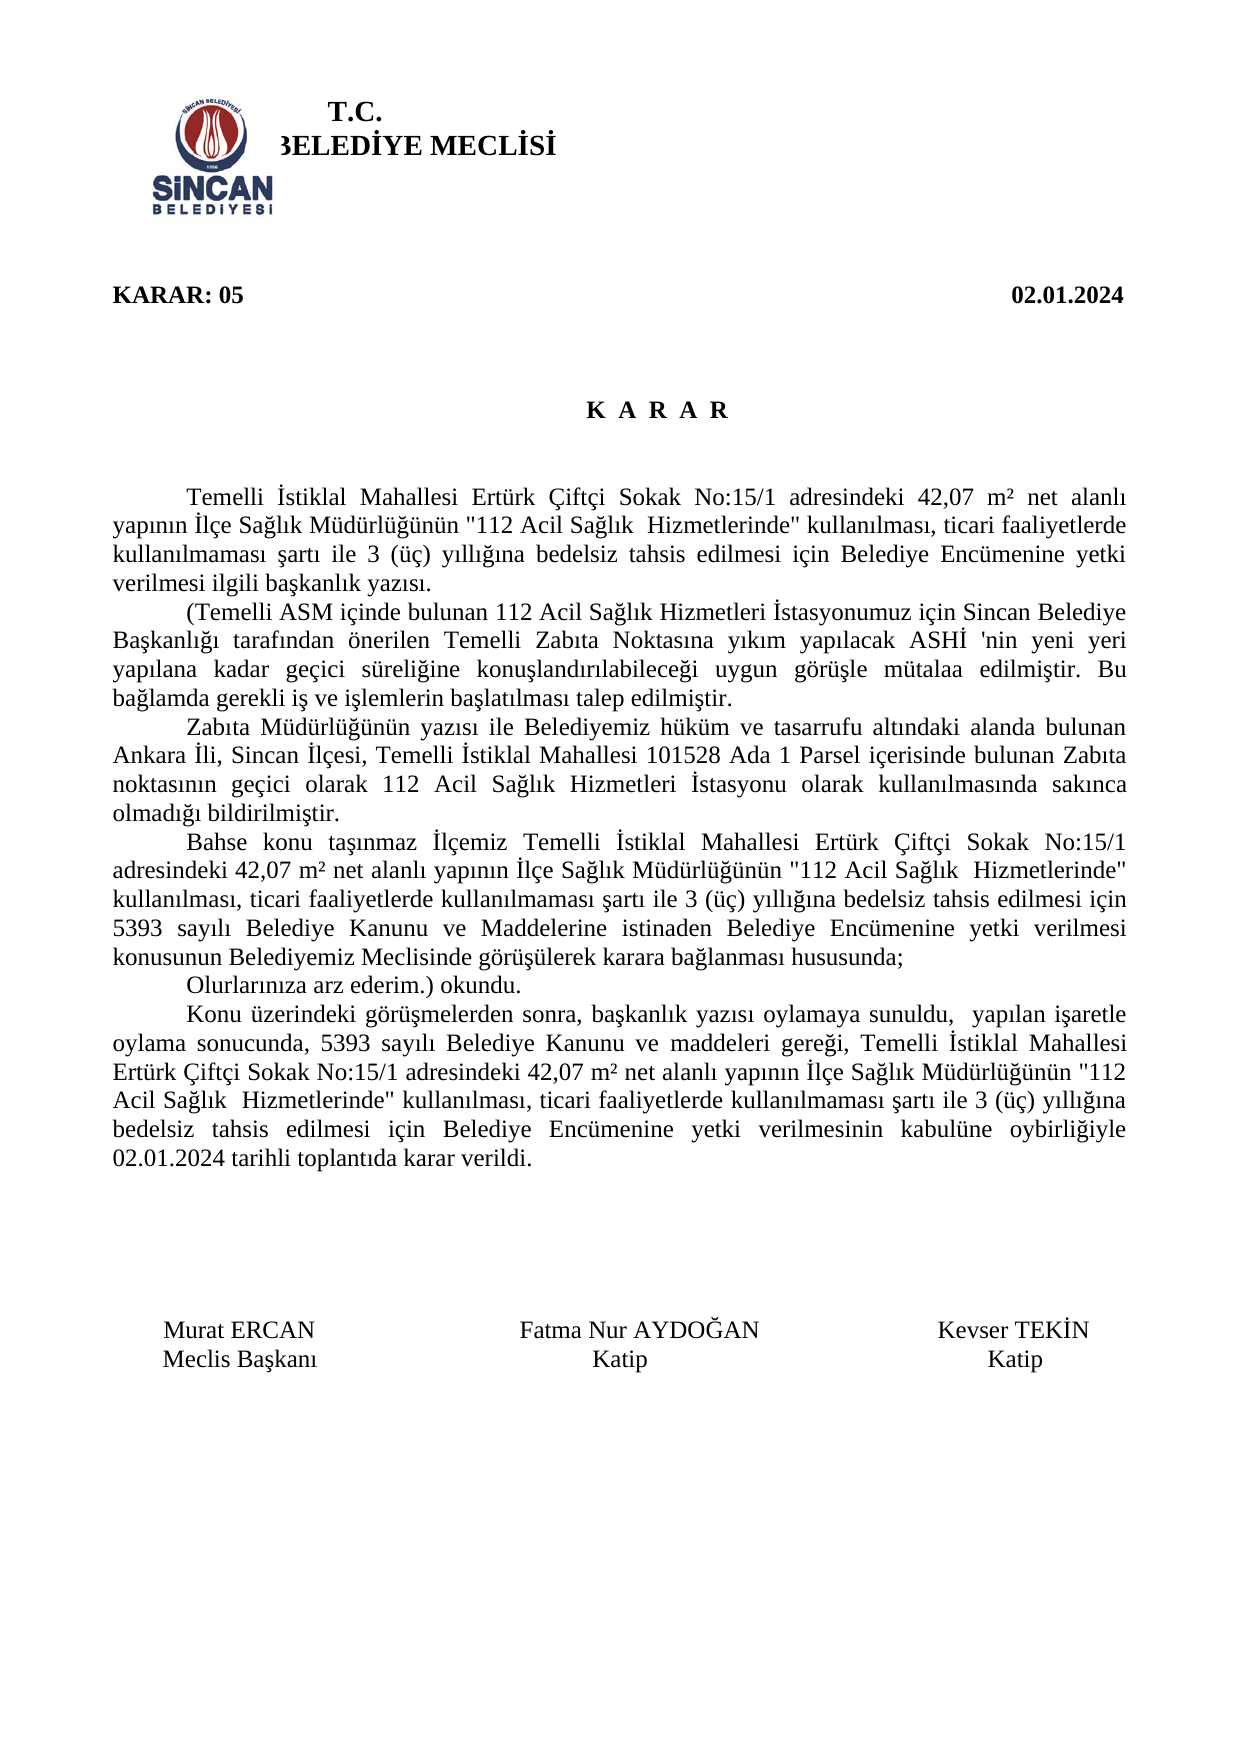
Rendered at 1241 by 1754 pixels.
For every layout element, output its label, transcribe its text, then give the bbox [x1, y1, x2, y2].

picture [143, 87, 282, 224]
text Murat ERCAN Fatma Nur AYDOĞAN Kevser TEKİN [112, 1316, 1128, 1344]
text Meclis Başkanı Katip Katip [112, 1344, 1128, 1373]
text Olurlarınıza arz ederim.) okundu. [112, 971, 1128, 999]
text (Temelli ASM içinde bulunan 112 Acil Sağlık Hizmetleri İstasyonumuz için Sincan Belediye Başkanlığı tarafından önerilen Temelli Zabıta Noktasına yıkım yapılacak ASHİ 'nin yeni yeri yapılana kadar geçici süreliğine konuşlandırılabileceği uygun görüşle mütalaa edilmiştir. Bu bağlamda gerekli iş ve işlemlerin başlatılması talep edilmiştir. [112, 597, 1128, 712]
text Bahse konu taşınmaz İlçemiz Temelli İstiklal Mahallesi Ertürk Çiftçi Sokak No:15/1 adresindeki 42,07 m² net alanlı yapının İlçe Sağlık Müdürlüğünün "112 Acil Sağlık Hizmetlerinde" kullanılması, ticari faaliyetlerde kullanılmaması şartı ile 3 (üç) yıllığına bedelsiz tahsis edilmesi için 5393 sayılı Belediye Kanunu ve Maddelerine istinaden Belediye Encümenine yetki verilmesi konusunun Belediyemiz Meclisinde görüşülerek karara bağlanması hususunda; [112, 827, 1128, 971]
text K A R A R [112, 396, 1128, 424]
text Konu üzerindeki görüşmelerden sonra, başkanlık yazısı oylamaya sunuldu, yapılan işaretle oylama sonucunda, 5393 sayılı Belediye Kanunu ve maddeleri gereği, Temelli İstiklal Mahallesi Ertürk Çiftçi Sokak No:15/1 adresindeki 42,07 m² net alanlı yapının İlçe Sağlık Müdürlüğünün "112 Acil Sağlık Hizmetlerinde" kullanılması, ticari faaliyetlerde kullanılmaması şartı ile 3 (üç) yıllığına bedelsiz tahsis edilmesi için Belediye Encümenine yetki verilmesinin kabulüne oybirliğiyle 02.01.2024 tarihli toplantıda karar verildi. [112, 999, 1128, 1172]
text Temelli İstiklal Mahallesi Ertürk Çiftçi Sokak No:15/1 adresindeki 42,07 m² net alanlı yapının İlçe Sağlık Müdürlüğünün "112 Acil Sağlık Hizmetlerinde" kullanılması, ticari faaliyetlerde kullanılmaması şartı ile 3 (üç) yıllığına bedelsiz tahsis edilmesi için Belediye Encümenine yetki verilmesi ilgili başkanlık yazısı. [112, 482, 1128, 597]
text Zabıta Müdürlüğünün yazısı ile Belediyemiz hüküm ve tasarrufu altındaki alanda bulunan Ankara İli, Sincan İlçesi, Temelli İstiklal Mahallesi 101528 Ada 1 Parsel içerisinde bulunan Zabıta noktasının geçici olarak 112 Acil Sağlık Hizmetleri İstasyonu olarak kullanılmasında sakınca olmadığı bildirilmiştir. [112, 712, 1128, 827]
